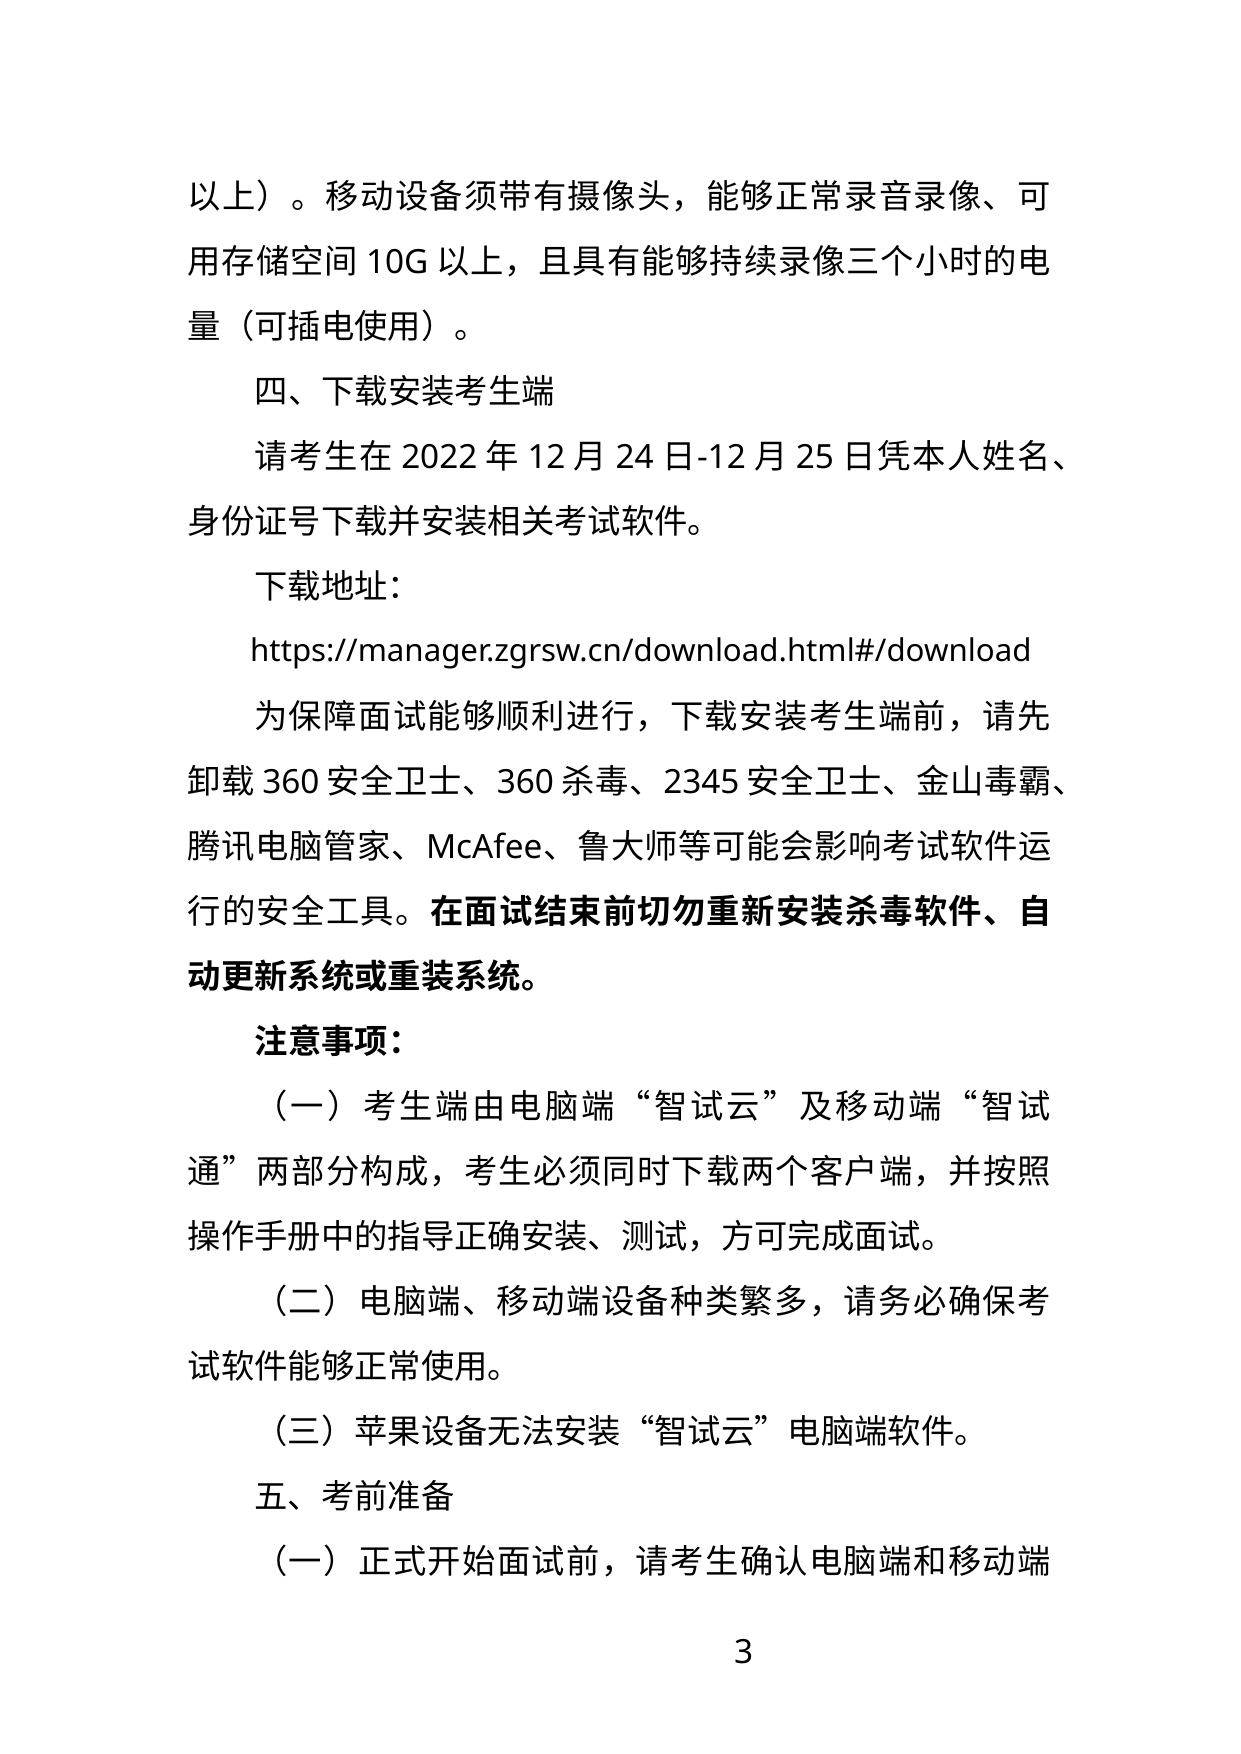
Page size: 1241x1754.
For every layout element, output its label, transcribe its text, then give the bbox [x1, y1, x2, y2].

text 五、考前准备 [187, 1462, 1053, 1527]
text 四、下载安装考生端 [254, 357, 1053, 422]
text 请考生在2022年12月24日-12月25日凭本人姓名、身份证号下载并安装相关考试软件。 [187, 422, 1053, 552]
text （三）苹果设备无法安装“智试云”电脑端软件。 [187, 1397, 1053, 1462]
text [187, 1527, 1053, 1592]
text 下载地址： [187, 552, 1053, 617]
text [187, 162, 1053, 357]
text （二）电脑端、移动端设备种类繁多，请务必确保考试软件能够正常使用。 [187, 1267, 1053, 1397]
text https://manager.zgrsw.cn/download.html#/download [187, 617, 1053, 682]
text （一）考生端由电脑端“智试云”及移动端“智试通”两部分构成，考生必须同时下载两个客户端，并按照操作手册中的指导正确安装、测试，方可完成面试。 [187, 1072, 1053, 1267]
text 为保障面试能够顺利进行，下载安装考生端前，请先卸载360安全卫士、360杀毒、2345安全卫士、金山毒霸、腾讯电脑管家、McAfee、鲁大师等可能会影响考试软件运行的安全工具。在面试结束前切勿重新安装杀毒软件、自动更新系统或重装系统。 [187, 682, 1053, 1007]
text 注意事项： [187, 1007, 1053, 1072]
